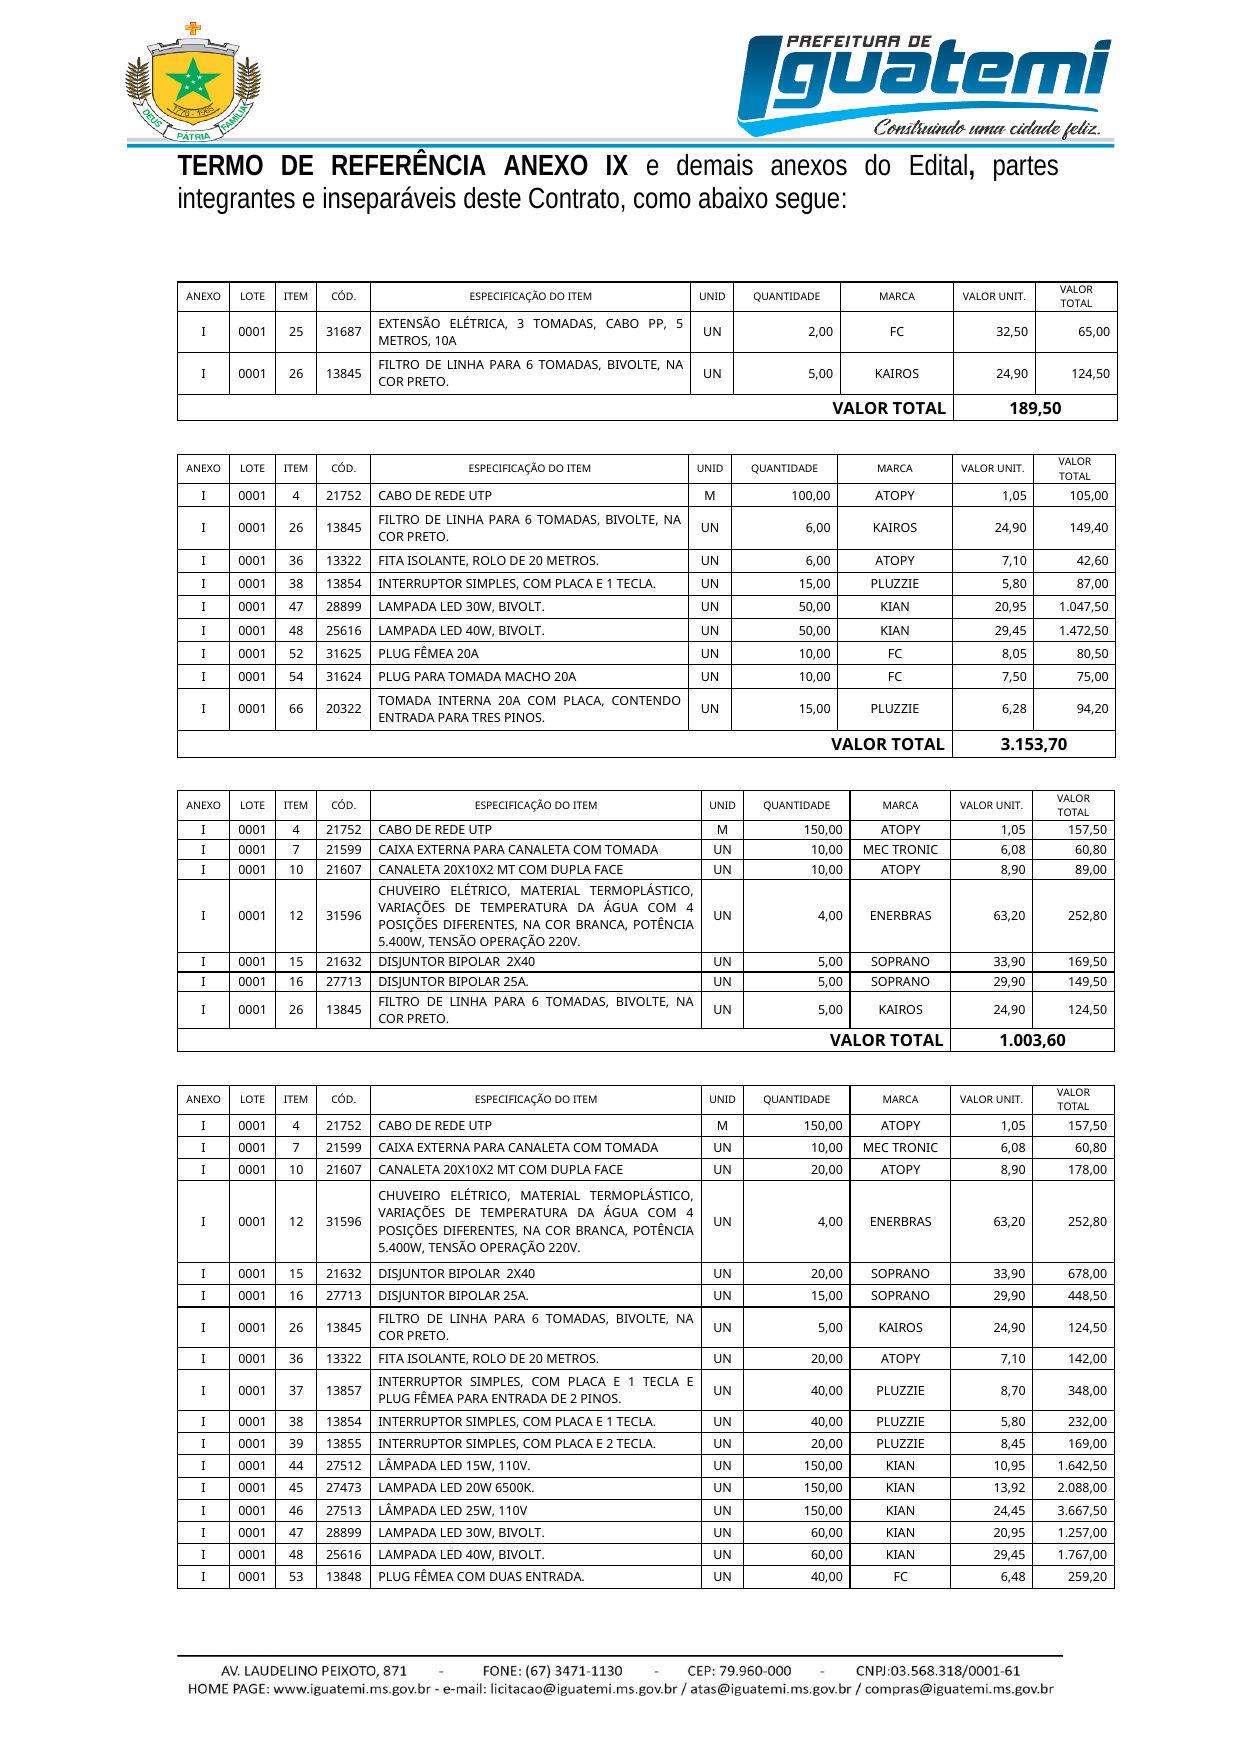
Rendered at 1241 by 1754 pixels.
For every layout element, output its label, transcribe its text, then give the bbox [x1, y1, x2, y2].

table_cell I [178, 550, 229, 572]
table_cell INTERRUPTOR SIMPLES, COM PLACA E 1 TECLA E PLUG FÊMEA PARA ENTRADA DE 2 PINOS. [371, 1370, 701, 1410]
table_cell LÂMPADA LED 25W, 110V [371, 1500, 701, 1521]
table_cell 149,40 [1034, 507, 1115, 549]
table_header VALOR TOTAL [1033, 1086, 1114, 1114]
table_cell KAIROS [851, 1308, 950, 1347]
table_cell 29,90 [951, 1285, 1032, 1306]
table_cell 1,05 [951, 1115, 1032, 1136]
table_cell UN [702, 1159, 743, 1180]
table_cell FC [851, 1566, 950, 1587]
table_cell SOPRANO [851, 973, 950, 991]
table_header VALOR TOTAL [1036, 283, 1117, 311]
table_cell 0001 [230, 840, 275, 859]
table_cell 149,50 [1033, 973, 1114, 991]
table_cell 124,50 [1033, 992, 1114, 1027]
table_cell 1.472,50 [1034, 619, 1115, 641]
table_header ANEXO [178, 1086, 229, 1114]
table_cell 0001 [230, 550, 275, 572]
table_cell FC [838, 665, 952, 687]
table_cell 31687 [317, 312, 370, 352]
table_cell 8,70 [951, 1370, 1032, 1410]
table_cell 150,00 [744, 1455, 849, 1477]
table_cell LAMPADA LED 30W, BIVOLT. [371, 596, 688, 618]
table_cell 21752 [317, 484, 370, 506]
table_cell FILTRO DE LINHA PARA 6 TOMADAS, BIVOLTE, NA COR PRETO. [371, 1308, 701, 1347]
table_header QUANTIDADE [744, 791, 849, 819]
table_cell CABO DE REDE UTP [371, 1115, 701, 1136]
table_cell 47 [276, 596, 316, 618]
table_cell 0001 [230, 642, 275, 664]
table_cell 10 [276, 1159, 316, 1180]
table_cell 157,50 [1033, 821, 1114, 839]
table_cell 12 [276, 880, 316, 952]
table_cell KAIROS [851, 992, 950, 1027]
table_cell I [178, 1411, 229, 1432]
table_cell 0001 [230, 1308, 275, 1347]
table_cell 27513 [317, 1500, 370, 1521]
table_cell UN [702, 1181, 743, 1262]
table_cell M [702, 821, 743, 839]
table_cell I [178, 619, 229, 641]
table_cell 87,00 [1034, 573, 1115, 595]
table_cell DISJUNTOR BIPOLAR 25A. [371, 1285, 701, 1306]
table_header LOTE [230, 455, 275, 483]
table_header UNID [689, 455, 731, 483]
table_cell LAMPADA LED 40W, BIVOLT. [371, 619, 688, 641]
table_cell 13845 [317, 1308, 370, 1347]
table_cell 40,00 [744, 1411, 849, 1432]
table_cell 0001 [230, 312, 275, 352]
table_header ESPECIFICAÇÃO DO ITEM [371, 455, 688, 483]
table_cell 21752 [317, 821, 370, 839]
table_cell I [178, 1478, 229, 1499]
table_cell 0001 [230, 596, 275, 618]
table_cell 15,00 [744, 1285, 849, 1306]
table_header MARCA [851, 791, 950, 819]
table_cell 1.047,50 [1034, 596, 1115, 618]
table_cell UN [702, 1522, 743, 1543]
table_cell 32,50 [954, 312, 1035, 352]
table_cell 8,90 [951, 1159, 1032, 1180]
table_cell 0001 [230, 1348, 275, 1369]
table_cell 21607 [317, 860, 370, 879]
table_cell 4 [276, 1115, 316, 1136]
table_cell 0001 [230, 860, 275, 879]
table_cell 65,00 [1036, 312, 1117, 352]
table_cell LAMPADA LED 30W, BIVOLT. [371, 1522, 701, 1543]
table_cell 20,95 [951, 1522, 1032, 1543]
table_cell I [178, 1285, 229, 1306]
table_cell I [178, 1115, 229, 1136]
table_cell 1.257,00 [1033, 1522, 1114, 1543]
table_cell 0001 [230, 1411, 275, 1432]
table_cell ENERBRAS [851, 1181, 950, 1262]
table_cell LÂMPADA LED 15W, 110V. [371, 1455, 701, 1477]
table_cell UN [702, 860, 743, 879]
table_cell 5,80 [953, 573, 1033, 595]
table_cell 24,90 [951, 992, 1032, 1027]
table_cell 94,20 [1034, 689, 1115, 730]
table_cell I [178, 1566, 229, 1587]
table_cell SOPRANO [851, 1263, 950, 1284]
table_cell VALOR TOTAL [178, 731, 952, 757]
table_cell 24,90 [951, 1308, 1032, 1347]
table_cell 29,90 [951, 973, 1032, 991]
table_header VALOR UNIT. [953, 455, 1033, 483]
table_cell 4 [276, 821, 316, 839]
table_cell 48 [276, 619, 316, 641]
table_cell 252,80 [1033, 880, 1114, 952]
table_cell 13845 [317, 353, 370, 394]
table_cell 50,00 [732, 619, 837, 641]
table_cell 0001 [230, 1455, 275, 1477]
table_cell PLUZZIE [838, 573, 952, 595]
table_cell LAMPADA LED 20W 6500K. [371, 1478, 701, 1499]
table_cell 42,60 [1034, 550, 1115, 572]
table_cell 0001 [230, 1544, 275, 1565]
table_cell UN [702, 1500, 743, 1521]
table_header QUANTIDADE [732, 455, 837, 483]
table_cell 6,08 [951, 840, 1032, 859]
table_cell 1,05 [951, 821, 1032, 839]
table_cell 13322 [317, 550, 370, 572]
table_header ANEXO [178, 455, 229, 483]
table_cell 31596 [317, 880, 370, 952]
table_cell KIAN [838, 596, 952, 618]
table_cell 0001 [230, 353, 275, 394]
table_cell UN [702, 880, 743, 952]
table_cell 60,80 [1033, 1137, 1114, 1158]
table_cell 259,20 [1033, 1566, 1114, 1587]
table_header MARCA [838, 455, 952, 483]
table_cell 232,00 [1033, 1411, 1114, 1432]
table_cell 21599 [317, 1137, 370, 1158]
table_cell KIAN [851, 1500, 950, 1521]
table_cell UN [702, 953, 743, 971]
table_cell 20,00 [744, 1348, 849, 1369]
table_cell KIAN [851, 1522, 950, 1543]
table_cell 124,50 [1036, 353, 1117, 394]
table_cell 124,50 [1033, 1308, 1114, 1347]
table_cell 0001 [230, 689, 275, 730]
table_cell 16 [276, 973, 316, 991]
table_cell 5,00 [744, 1308, 849, 1347]
table_cell SOPRANO [851, 953, 950, 971]
table_cell FC [838, 642, 952, 664]
table_cell 40,00 [744, 1370, 849, 1410]
table_cell 21599 [317, 840, 370, 859]
table_cell UN [691, 312, 733, 352]
table_cell 33,90 [951, 1263, 1032, 1284]
table_cell UN [702, 992, 743, 1027]
table_cell ENERBRAS [851, 880, 950, 952]
table_cell 13857 [317, 1370, 370, 1410]
table_cell UN [702, 1544, 743, 1565]
table_cell 13845 [317, 992, 370, 1027]
table_cell UN [702, 1263, 743, 1284]
table_cell FILTRO DE LINHA PARA 6 TOMADAS, BIVOLTE, NA COR PRETO. [371, 353, 690, 394]
picture [764, 101, 943, 119]
table_cell 5,00 [744, 992, 849, 1027]
table_cell I [178, 507, 229, 549]
table_cell 21752 [317, 1115, 370, 1136]
table_cell 10,00 [744, 1137, 849, 1158]
table_cell I [178, 973, 229, 991]
table_cell 150,00 [744, 1500, 849, 1521]
table_cell 1.642,50 [1033, 1455, 1114, 1477]
table_cell 89,00 [1033, 860, 1114, 879]
table_header VALOR UNIT. [954, 283, 1035, 311]
table_cell ATOPY [838, 550, 952, 572]
picture [737, 101, 1100, 140]
table_cell I [178, 484, 229, 506]
table_cell 37 [276, 1370, 316, 1410]
table_cell UN [702, 973, 743, 991]
table_cell KIAN [851, 1478, 950, 1499]
table_cell KIAN [851, 1455, 950, 1477]
table_cell I [178, 1500, 229, 1521]
table_cell 8,45 [951, 1433, 1032, 1454]
table_cell UN [702, 1308, 743, 1347]
table_cell 178,00 [1033, 1159, 1114, 1180]
table_cell 13854 [317, 1411, 370, 1432]
table_cell UN [689, 596, 731, 618]
table_cell 5,00 [744, 973, 849, 991]
picture [125, 22, 261, 142]
table_cell 24,90 [954, 353, 1035, 394]
table_cell 38 [276, 573, 316, 595]
table_cell 12 [276, 1181, 316, 1262]
table_cell 36 [276, 550, 316, 572]
table_header VALOR TOTAL [1034, 455, 1115, 483]
table_header UNID [702, 1086, 743, 1114]
table_header ITEM [276, 283, 316, 311]
table_cell I [178, 573, 229, 595]
table_header CÓD. [317, 283, 370, 311]
table_cell I [178, 1455, 229, 1477]
table_cell I [178, 1433, 229, 1454]
table_cell 10,00 [732, 642, 837, 664]
table_cell 60,00 [744, 1544, 849, 1565]
table_cell 7 [276, 1137, 316, 1158]
table_cell 26 [276, 507, 316, 549]
table_cell 7 [276, 840, 316, 859]
table_cell 27512 [317, 1455, 370, 1477]
table_cell 4,00 [744, 880, 849, 952]
table_cell I [178, 1137, 229, 1158]
table_cell UN [702, 840, 743, 859]
table_cell PLUZZIE [851, 1370, 950, 1410]
table_cell 31625 [317, 642, 370, 664]
table_cell DISJUNTOR BIPOLAR 2X40 [371, 1263, 701, 1284]
table_cell I [178, 642, 229, 664]
table_cell 48 [276, 1544, 316, 1565]
table_cell 60,00 [744, 1522, 849, 1543]
table_cell 27713 [317, 1285, 370, 1306]
table_cell 6,08 [951, 1137, 1032, 1158]
table_cell FITA ISOLANTE, ROLO DE 20 METROS. [371, 550, 688, 572]
table_cell 27713 [317, 973, 370, 991]
table_cell 20,00 [744, 1263, 849, 1284]
table_cell FITA ISOLANTE, ROLO DE 20 METROS. [371, 1348, 701, 1369]
table_cell I [178, 689, 229, 730]
table_cell UN [689, 689, 731, 730]
table_cell MEC TRONIC [851, 840, 950, 859]
table_cell CABO DE REDE UTP [371, 484, 688, 506]
table_cell 16 [276, 1285, 316, 1306]
table_header MARCA [841, 283, 953, 311]
table_cell 169,50 [1033, 953, 1114, 971]
table_cell EXTENSÃO ELÉTRICA, 3 TOMADAS, CABO PP, 5 METROS, 10A [371, 312, 690, 352]
table_cell 31596 [317, 1181, 370, 1262]
table_header CÓD. [317, 1086, 370, 1114]
table_cell 0001 [230, 992, 275, 1027]
table_cell 40,00 [744, 1566, 849, 1587]
table_cell 31624 [317, 665, 370, 687]
table_cell 6,28 [953, 689, 1033, 730]
table_cell UN [702, 1455, 743, 1477]
table_cell 0001 [230, 1370, 275, 1410]
table_cell 26 [276, 992, 316, 1027]
table_cell 29,45 [953, 619, 1033, 641]
table_cell 26 [276, 353, 316, 394]
table_cell 63,20 [951, 1181, 1032, 1262]
table_cell 0001 [230, 821, 275, 839]
table_cell UN [702, 1411, 743, 1432]
table_cell I [178, 596, 229, 618]
table_cell I [178, 1159, 229, 1180]
table_cell 6,48 [951, 1566, 1032, 1587]
table_cell UN [702, 1433, 743, 1454]
table_cell 8,90 [951, 860, 1032, 879]
table_cell 4,00 [744, 1181, 849, 1262]
table_cell M [689, 484, 731, 506]
table_cell 0001 [230, 973, 275, 991]
table_cell 21607 [317, 1159, 370, 1180]
table_cell KAIROS [841, 353, 953, 394]
table_cell CANALETA 20X10X2 MT COM DUPLA FACE [371, 860, 701, 879]
table_cell 8,05 [953, 642, 1033, 664]
table_cell ATOPY [851, 821, 950, 839]
table_cell 1.003,60 [951, 1029, 1114, 1051]
table_cell 0001 [230, 1522, 275, 1543]
table_cell 15 [276, 953, 316, 971]
table_cell UN [702, 1370, 743, 1410]
table_cell 0001 [230, 953, 275, 971]
table_cell 13,92 [951, 1478, 1032, 1499]
table_cell 7,10 [953, 550, 1033, 572]
table_cell I [178, 312, 229, 352]
table_cell 10,00 [744, 840, 849, 859]
table_header CÓD. [317, 791, 370, 819]
table_cell 24,90 [953, 507, 1033, 549]
table_cell 0001 [230, 573, 275, 595]
table_cell I [178, 1348, 229, 1369]
table_cell I [178, 1370, 229, 1410]
table_cell 0001 [230, 1500, 275, 1521]
table_cell 80,50 [1034, 642, 1115, 664]
table_cell VALOR TOTAL [178, 395, 953, 420]
table_cell 25 [276, 312, 316, 352]
table_cell TOMADA INTERNA 20A COM PLACA, CONTENDO ENTRADA PARA TRES PINOS. [371, 689, 688, 730]
table_cell INTERRUPTOR SIMPLES, COM PLACA E 1 TECLA. [371, 573, 688, 595]
table_cell 44 [276, 1455, 316, 1477]
table_cell 0001 [230, 507, 275, 549]
table_cell PLUG FÊMEA COM DUAS ENTRADA. [371, 1566, 701, 1587]
table_header MARCA [851, 1086, 950, 1114]
table_cell CHUVEIRO ELÉTRICO, MATERIAL TERMOPLÁSTICO, VARIAÇÕES DE TEMPERATURA DA ÁGUA COM 4 POSIÇÕES DIFERENTES, NA COR BRANCA, POTÊNCIA 5.400W, TENSÃO OPERAÇÃO 220V. [371, 1181, 701, 1262]
table_cell 28899 [317, 1522, 370, 1543]
table_cell CANALETA 20X10X2 MT COM DUPLA FACE [371, 1159, 701, 1180]
table_cell UN [702, 1137, 743, 1158]
table_header ITEM [276, 791, 316, 819]
table_cell 25616 [317, 619, 370, 641]
table_cell 0001 [230, 484, 275, 506]
table_cell I [178, 992, 229, 1027]
table_header QUANTIDADE [744, 1086, 849, 1114]
table_cell ATOPY [851, 1348, 950, 1369]
table_cell UN [689, 507, 731, 549]
table_cell ATOPY [851, 1159, 950, 1180]
table_cell 28899 [317, 596, 370, 618]
table_cell 13322 [317, 1348, 370, 1369]
table_cell 53 [276, 1566, 316, 1587]
table_cell 6,00 [732, 550, 837, 572]
table_cell UN [689, 573, 731, 595]
table_cell 3.667,50 [1033, 1500, 1114, 1521]
table_cell 150,00 [744, 1115, 849, 1136]
table_cell 100,00 [732, 484, 837, 506]
table_cell 348,00 [1033, 1370, 1114, 1410]
table_cell FILTRO DE LINHA PARA 6 TOMADAS, BIVOLTE, NA COR PRETO. [371, 992, 701, 1027]
table_cell PLUG PARA TOMADA MACHO 20A [371, 665, 688, 687]
table_cell I [178, 1181, 229, 1262]
table_header LOTE [230, 791, 275, 819]
table_cell 0001 [230, 1433, 275, 1454]
table_header VALOR TOTAL [1033, 791, 1114, 819]
table_cell I [178, 953, 229, 971]
table_cell UN [691, 353, 733, 394]
table_cell 20,00 [744, 1159, 849, 1180]
table_cell 25616 [317, 1544, 370, 1565]
table_cell 60,80 [1033, 840, 1114, 859]
table_cell 33,90 [951, 953, 1032, 971]
table_header ESPECIFICAÇÃO DO ITEM [371, 283, 690, 311]
table_cell 157,50 [1033, 1115, 1114, 1136]
table_cell 50,00 [732, 596, 837, 618]
table_cell I [178, 880, 229, 952]
table_cell 0001 [230, 1159, 275, 1180]
table_header UNID [691, 283, 733, 311]
table_cell 21632 [317, 953, 370, 971]
table_cell LAMPADA LED 40W, BIVOLT. [371, 1544, 701, 1565]
table_cell 0001 [230, 1263, 275, 1284]
table_cell UN [689, 665, 731, 687]
table_cell 5,00 [744, 953, 849, 971]
table_cell 0001 [230, 1181, 275, 1262]
table_cell 2,00 [734, 312, 840, 352]
table_cell CHUVEIRO ELÉTRICO, MATERIAL TERMOPLÁSTICO, VARIAÇÕES DE TEMPERATURA DA ÁGUA COM 4 POSIÇÕES DIFERENTES, NA COR BRANCA, POTÊNCIA 5.400W, TENSÃO OPERAÇÃO 220V. [371, 880, 701, 952]
table_header VALOR UNIT. [951, 1086, 1032, 1114]
table_cell PLUZZIE [851, 1411, 950, 1432]
table_cell 15,00 [732, 689, 837, 730]
table_cell 150,00 [744, 821, 849, 839]
table_cell 13855 [317, 1433, 370, 1454]
table_cell UN [702, 1348, 743, 1369]
table_cell I [178, 1263, 229, 1284]
table_cell 21632 [317, 1263, 370, 1284]
table_cell 24,45 [951, 1500, 1032, 1521]
table_cell ATOPY [838, 484, 952, 506]
table_cell FILTRO DE LINHA PARA 6 TOMADAS, BIVOLTE, NA COR PRETO. [371, 507, 688, 549]
table_header VALOR UNIT. [951, 791, 1032, 819]
table_cell PLUZZIE [851, 1433, 950, 1454]
table_cell 0001 [230, 1478, 275, 1499]
table_cell 6,00 [732, 507, 837, 549]
table_cell 29,45 [951, 1544, 1032, 1565]
table_cell 7,50 [953, 665, 1033, 687]
table_cell 2.088,00 [1033, 1478, 1114, 1499]
table_cell M [702, 1115, 743, 1136]
table_cell I [178, 1544, 229, 1565]
table_cell 26 [276, 1308, 316, 1347]
table_cell DISJUNTOR BIPOLAR 25A. [371, 973, 701, 991]
table_cell 20,00 [744, 1433, 849, 1454]
table_cell VALOR TOTAL [178, 1029, 950, 1051]
table_cell UN [689, 550, 731, 572]
table_cell 0001 [230, 1137, 275, 1158]
table_cell I [178, 1308, 229, 1347]
table_cell I [178, 665, 229, 687]
table_cell UN [689, 619, 731, 641]
table_cell 13848 [317, 1566, 370, 1587]
table_header ANEXO [178, 791, 229, 819]
table_cell ATOPY [851, 1115, 950, 1136]
table_cell 45 [276, 1478, 316, 1499]
table_cell 20,95 [953, 596, 1033, 618]
table_cell I [178, 840, 229, 859]
table_header ESPECIFICAÇÃO DO ITEM [371, 791, 701, 819]
table_cell 15,00 [732, 573, 837, 595]
table_cell 0001 [230, 619, 275, 641]
table_cell 0001 [230, 1566, 275, 1587]
table_cell 52 [276, 642, 316, 664]
table_header ITEM [276, 455, 316, 483]
table_cell 5,80 [951, 1411, 1032, 1432]
table_cell MEC TRONIC [851, 1137, 950, 1158]
table_cell FC [841, 312, 953, 352]
table_cell 10,00 [732, 665, 837, 687]
table_cell 54 [276, 665, 316, 687]
table_header LOTE [230, 283, 275, 311]
table_cell 10,00 [744, 860, 849, 879]
table_cell 47 [276, 1522, 316, 1543]
table_header ANEXO [178, 283, 229, 311]
table_cell 0001 [230, 665, 275, 687]
table_cell 20322 [317, 689, 370, 730]
table_header QUANTIDADE [734, 283, 840, 311]
table_cell 1,05 [953, 484, 1033, 506]
table_cell PLUZZIE [838, 689, 952, 730]
table_cell 1.767,00 [1033, 1544, 1114, 1565]
table_cell CABO DE REDE UTP [371, 821, 701, 839]
table_cell CAIXA EXTERNA PARA CANALETA COM TOMADA [371, 840, 701, 859]
table_cell 15 [276, 1263, 316, 1284]
table_cell 252,80 [1033, 1181, 1114, 1262]
table_cell 46 [276, 1500, 316, 1521]
table_cell 10,95 [951, 1455, 1032, 1477]
table_cell 0001 [230, 1115, 275, 1136]
table_cell 5,00 [734, 353, 840, 394]
picture [177, 1655, 1063, 1696]
table_cell 66 [276, 689, 316, 730]
table_cell KIAN [851, 1544, 950, 1565]
table_cell KIAN [838, 619, 952, 641]
table_cell UN [689, 642, 731, 664]
table_cell KAIROS [838, 507, 952, 549]
table_cell I [178, 860, 229, 879]
table_cell CAIXA EXTERNA PARA CANALETA COM TOMADA [371, 1137, 701, 1158]
table_cell SOPRANO [851, 1285, 950, 1306]
table_cell 189,50 [954, 395, 1117, 420]
table_cell INTERRUPTOR SIMPLES, COM PLACA E 2 TECLA. [371, 1433, 701, 1454]
table_cell 0001 [230, 1285, 275, 1306]
table_cell 13854 [317, 573, 370, 595]
table_cell 10 [276, 860, 316, 879]
table_cell 3.153,70 [953, 731, 1115, 757]
table_cell I [178, 353, 229, 394]
table_cell UN [702, 1566, 743, 1587]
table_cell UN [702, 1478, 743, 1499]
table_header LOTE [230, 1086, 275, 1114]
table_cell INTERRUPTOR SIMPLES, COM PLACA E 1 TECLA. [371, 1411, 701, 1432]
table_cell 39 [276, 1433, 316, 1454]
table_cell 63,20 [951, 880, 1032, 952]
table_cell 4 [276, 484, 316, 506]
table_header ESPECIFICAÇÃO DO ITEM [371, 1086, 701, 1114]
table_cell ATOPY [851, 860, 950, 879]
table_cell 27473 [317, 1478, 370, 1499]
table_cell DISJUNTOR BIPOLAR 2X40 [371, 953, 701, 971]
table_cell 448,50 [1033, 1285, 1114, 1306]
table_cell 150,00 [744, 1478, 849, 1499]
table_header ITEM [276, 1086, 316, 1114]
table_cell 0001 [230, 880, 275, 952]
table_header CÓD. [317, 455, 370, 483]
table_cell 142,00 [1033, 1348, 1114, 1369]
table_cell 36 [276, 1348, 316, 1369]
table_cell 169,00 [1033, 1433, 1114, 1454]
table_cell 38 [276, 1411, 316, 1432]
table_cell 7,10 [951, 1348, 1032, 1369]
table_cell I [178, 1522, 229, 1543]
table_cell I [178, 821, 229, 839]
table_cell 75,00 [1034, 665, 1115, 687]
table_cell 13845 [317, 507, 370, 549]
table_cell 105,00 [1034, 484, 1115, 506]
table_cell UN [702, 1285, 743, 1306]
table_cell PLUG FÊMEA 20A [371, 642, 688, 664]
table_cell 678,00 [1033, 1263, 1114, 1284]
table_header UNID [702, 791, 743, 819]
